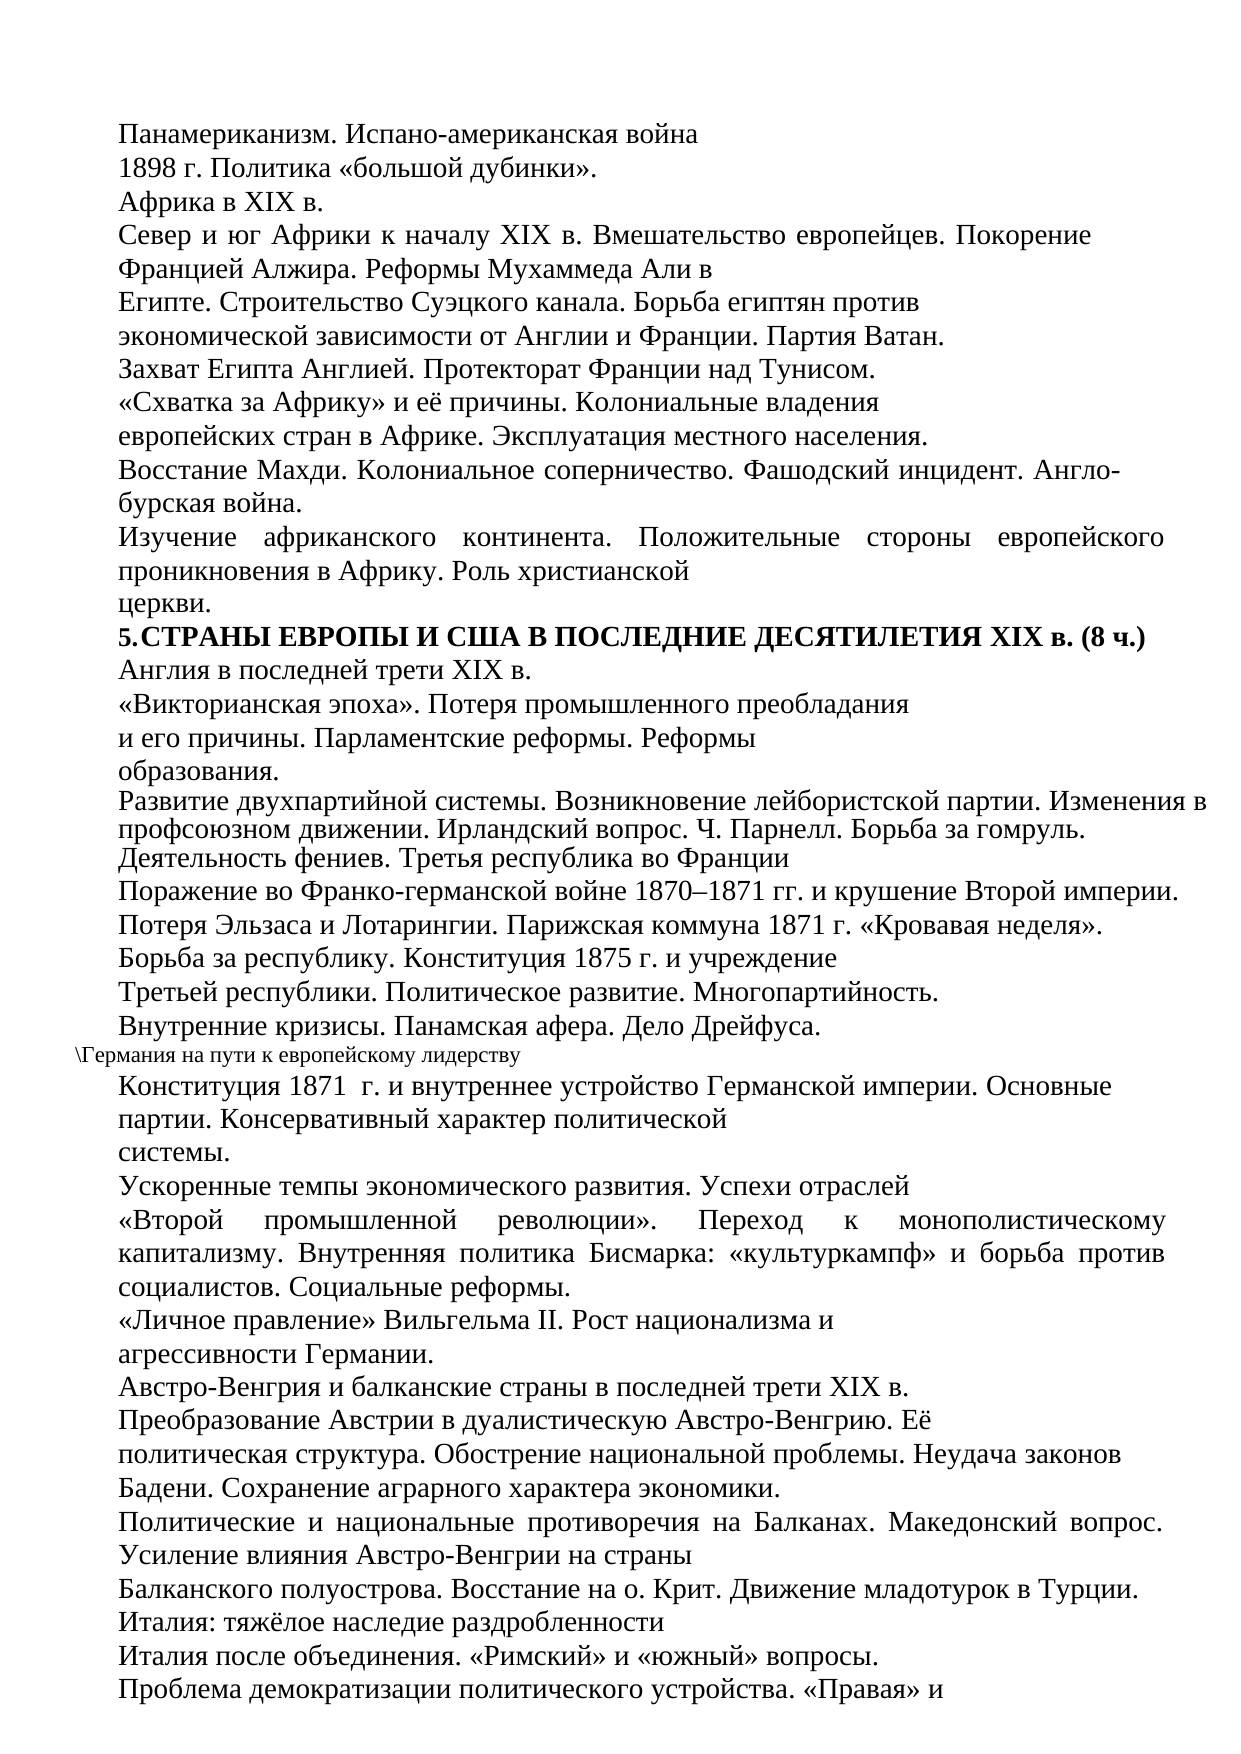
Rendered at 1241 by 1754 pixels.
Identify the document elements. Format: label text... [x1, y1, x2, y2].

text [118, 117, 1221, 150]
text Политические и национальные противоречия на Балканах. Македонский вопрос. Усиление влияния Австро-Венгрии на страны [118, 1504, 1221, 1571]
text Англия в последней трети XIX в. [118, 653, 1221, 686]
subtitle СТРАНЫ ЕВРОПЫ И США В ПОСЛЕДНИЕ ДЕСЯТИЛЕТИЯ XIX в. (8 ч.) [118, 619, 1221, 653]
text «Схватка за Африку» и её причины. Колониальные владения [118, 385, 1221, 418]
text Развитие двухпартийной системы. Возникновение лейбористской партии. Изменения в профсоюзном движении. Ирландский вопрос. Ч. Парнелл. Борьба за гомруль. Деятельность фениев. Третья республика во Франции [118, 787, 1221, 873]
text системы. [118, 1135, 1221, 1168]
text 1898 г. Политика «большой дубинки». Африка в XIX в. [118, 150, 599, 217]
text Конституция 1871 г. и внутреннее устройство Германской империи. Основные партии. Консервативный характер политической [118, 1068, 1169, 1135]
text \Германия на пути к европейскому лидерству [75, 1041, 1221, 1067]
text Австро-Венгрия и балканские страны в последней трети XIX в. [118, 1369, 1221, 1403]
text Ускоренные темпы экономического развития. Успехи отраслей [118, 1168, 1221, 1202]
text Преобразование Австрии в дуалистическую Австро-Венгрию. Её [118, 1403, 1221, 1437]
text «Второй промышленной революции». Переход к монополистическому капитализму. Внутренняя политика Бисмарка: «культуркампф» и борьба против социалистов. Социальные реформы. [118, 1202, 1166, 1302]
text «Викторианская эпоха». Потеря промышленного преобладания и его причины. Парламентские реформы. Реформы образования. [118, 686, 925, 787]
text Поражение во Франко-германской войне 1870–1871 гг. и крушение Второй империи. Потеря Эльзаса и Лотарингии. Парижская коммуна 1871 г. «Кровавая неделя». [118, 873, 1221, 941]
text Север и юг Африки к началу XIX в. Вмешательство европейцев. Покорение Францией Алжира. Реформы Мухаммеда Али в [118, 217, 1169, 284]
text Борьба за республику. Конституция 1875 г. и учреждение [118, 941, 1221, 974]
text Восстание Махди. Колониальное соперничество. Фашодский инцидент. Англо- бурская война. [118, 452, 1169, 519]
text «Личное правление» Вильгельма II. Рост национализма и агрессивности Германии. [118, 1302, 836, 1369]
text Египте. Строительство Суэцкого канала. Борьба египтян против экономической зависимости от Англии и Франции. Партия Ватан. Захват Египта Англией. Протекторат Франции над Тунисом. [118, 284, 947, 385]
text Балканского полуострова. Восстание на о. Крит. Движение младотурок в Турции. Италия: тяжёлое наследие раздробленности [118, 1571, 1221, 1638]
text европейских стран в Африке. Эксплуатация местного населения. [118, 418, 1221, 452]
text Третьей республики. Политическое развитие. Многопартийность. Внутренние кризисы. Панамская афера. Дело Дрейфуса. [118, 974, 941, 1041]
text церкви. [118, 586, 1221, 619]
text политическая структура. Обострение национальной проблемы. Неудача законов Бадени. Сохранение аграрного характера экономики. [118, 1437, 1169, 1504]
text Изучение африканского континента. Положительные стороны европейского проникновения в Африку. Роль христианской [118, 519, 1166, 586]
text Италия после объединения. «Римский» и «южный» вопросы. Проблема демократизации политического устройства. «Правая» и [118, 1638, 986, 1705]
